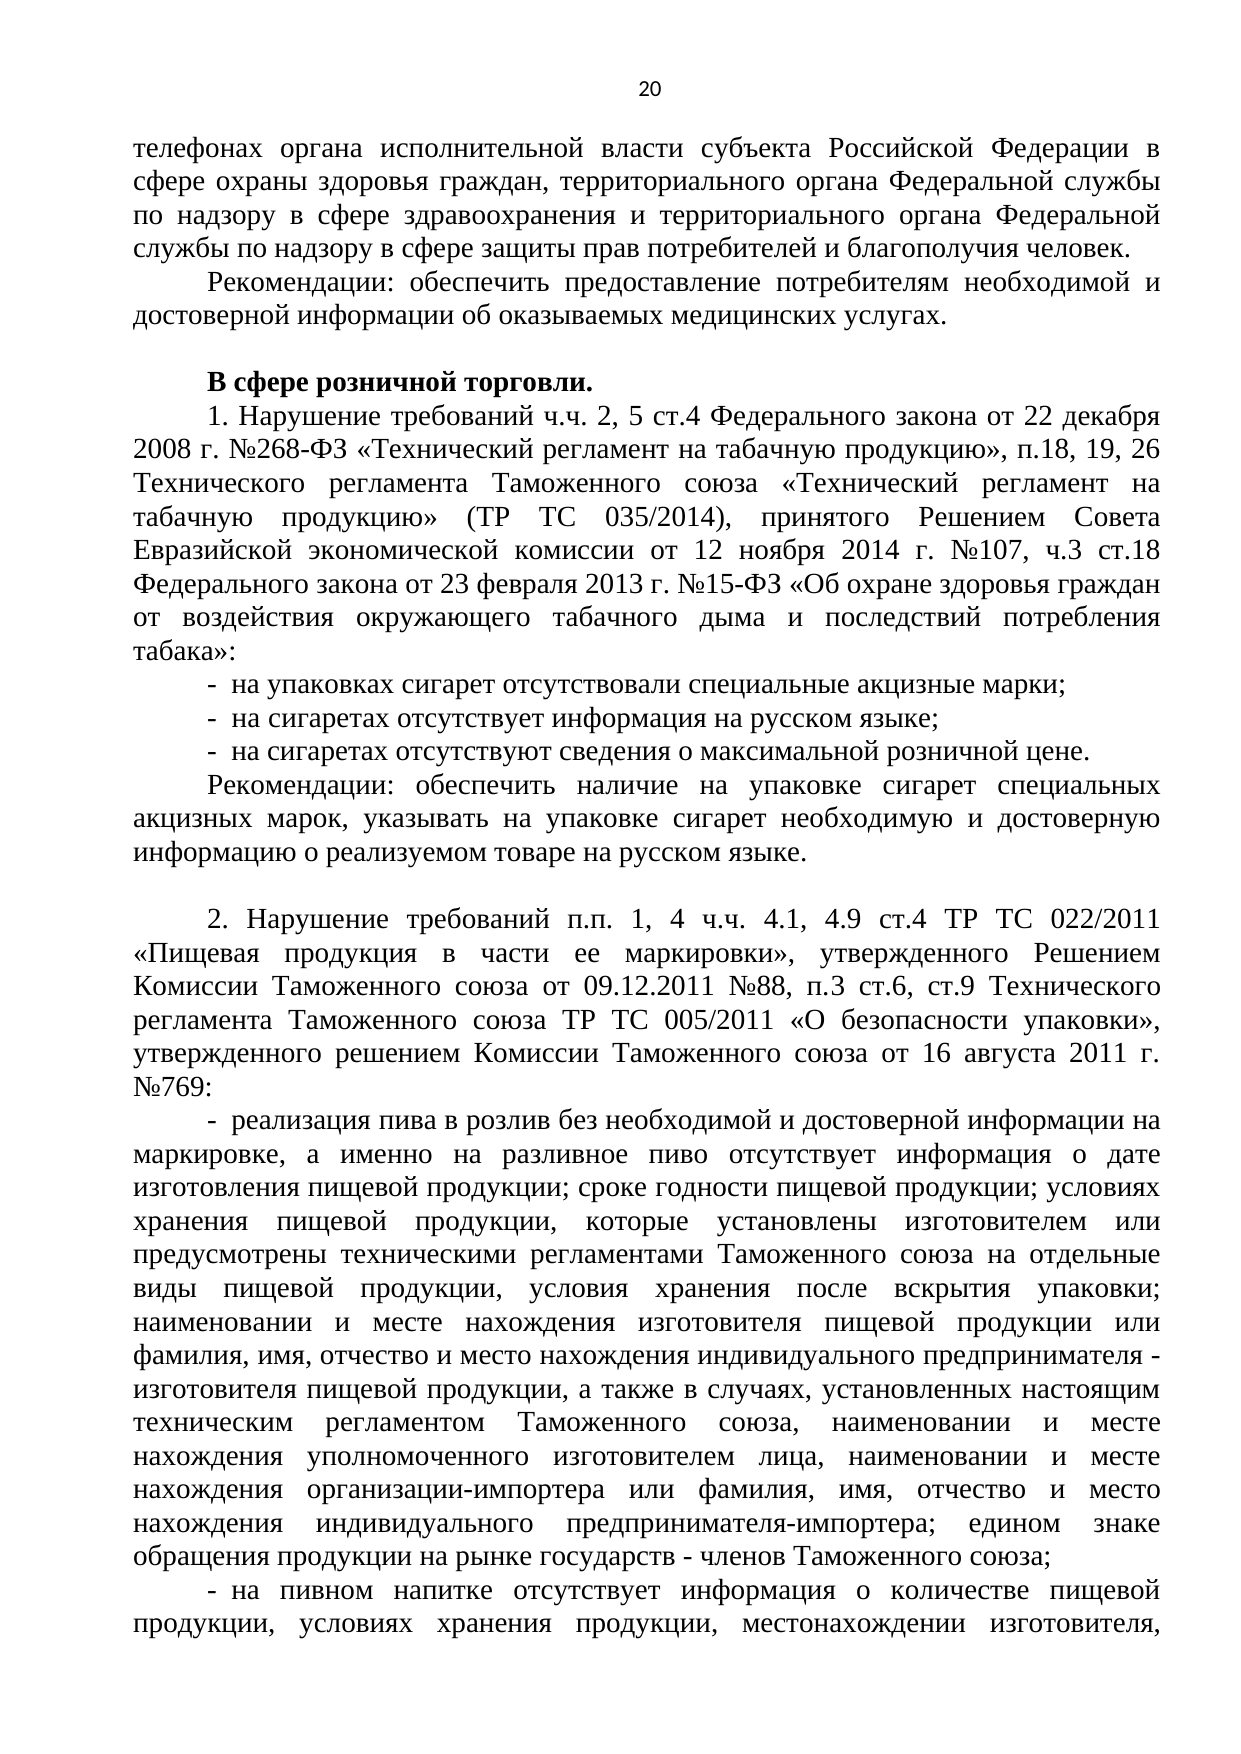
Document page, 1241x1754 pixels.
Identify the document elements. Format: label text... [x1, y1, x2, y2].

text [133, 130, 1161, 264]
text 1. Нарушение требований ч.ч. 2, 5 ст.4 Федерального закона от 22 декабря 2008 г. №268-ФЗ «Технический регламент на табачную продукцию», п.18, 19, 26 Технического регламента Таможенного союза «Технический регламент на табачную продукцию» (ТР ТС 035/2014), принятого Решением Совета Евразийской экономической комиссии от 12 ноября 2014 г. №107, ч.3 ст.18 Федерального закона от 23 февраля 2013 г. №15-ФЗ «Об охране здоровья граждан от воздействия окружающего табачного дыма и последствий потребления табака»: [133, 398, 1161, 666]
text - на сигаретах отсутствует информация на русском языке; [133, 700, 1161, 733]
text - реализация пива в розлив без необходимой и достоверной информации на маркировке, а именно на разливное пиво отсутствует информация о дате изготовления пищевой продукции; сроке годности пищевой продукции; условиях хранения пищевой продукции, которые установлены изготовителем или предусмотрены техническими регламентами Таможенного союза на отдельные виды пищевой продукции, условия хранения после вскрытия упаковки; наименовании и месте нахождения изготовителя пищевой продукции или фамилия, имя, отчество и место нахождения индивидуального предпринимателя - изготовителя пищевой продукции, а также в случаях, установленных настоящим техническим регламентом Таможенного союза, наименовании и месте нахождения уполномоченного изготовителем лица, наименовании и месте нахождения организации-импортера или фамилия, имя, отчество и место нахождения индивидуального предпринимателя-импортера; едином знаке обращения продукции на рынке государств - членов Таможенного союза; [133, 1102, 1161, 1572]
text В сфере розничной торговли. [133, 364, 1161, 398]
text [133, 1572, 1161, 1639]
text Рекомендации: обеспечить наличие на упаковке сигарет специальных акцизных марок, указывать на упаковке сигарет необходимую и достоверную информацию о реализуемом товаре на русском языке. [133, 767, 1161, 868]
text Рекомендации: обеспечить предоставление потребителям необходимой и достоверной информации об оказываемых медицинских услугах. [133, 264, 1161, 331]
text - на сигаретах отсутствуют сведения о максимальной розничной цене. [133, 733, 1161, 767]
text - на упаковках сигарет отсутствовали специальные акцизные марки; [133, 666, 1161, 700]
text 2. Нарушение требований п.п. 1, 4 ч.ч. 4.1, 4.9 ст.4 ТР ТС 022/2011 «Пищевая продукция в части ее маркировки», утвержденного Решением Комиссии Таможенного союза от 09.12.2011 №88, п.3 ст.6, ст.9 Технического регламента Таможенного союза ТР ТС 005/2011 «О безопасности упаковки», утвержденного решением Комиссии Таможенного союза от 16 августа 2011 г. №769: [133, 901, 1161, 1102]
